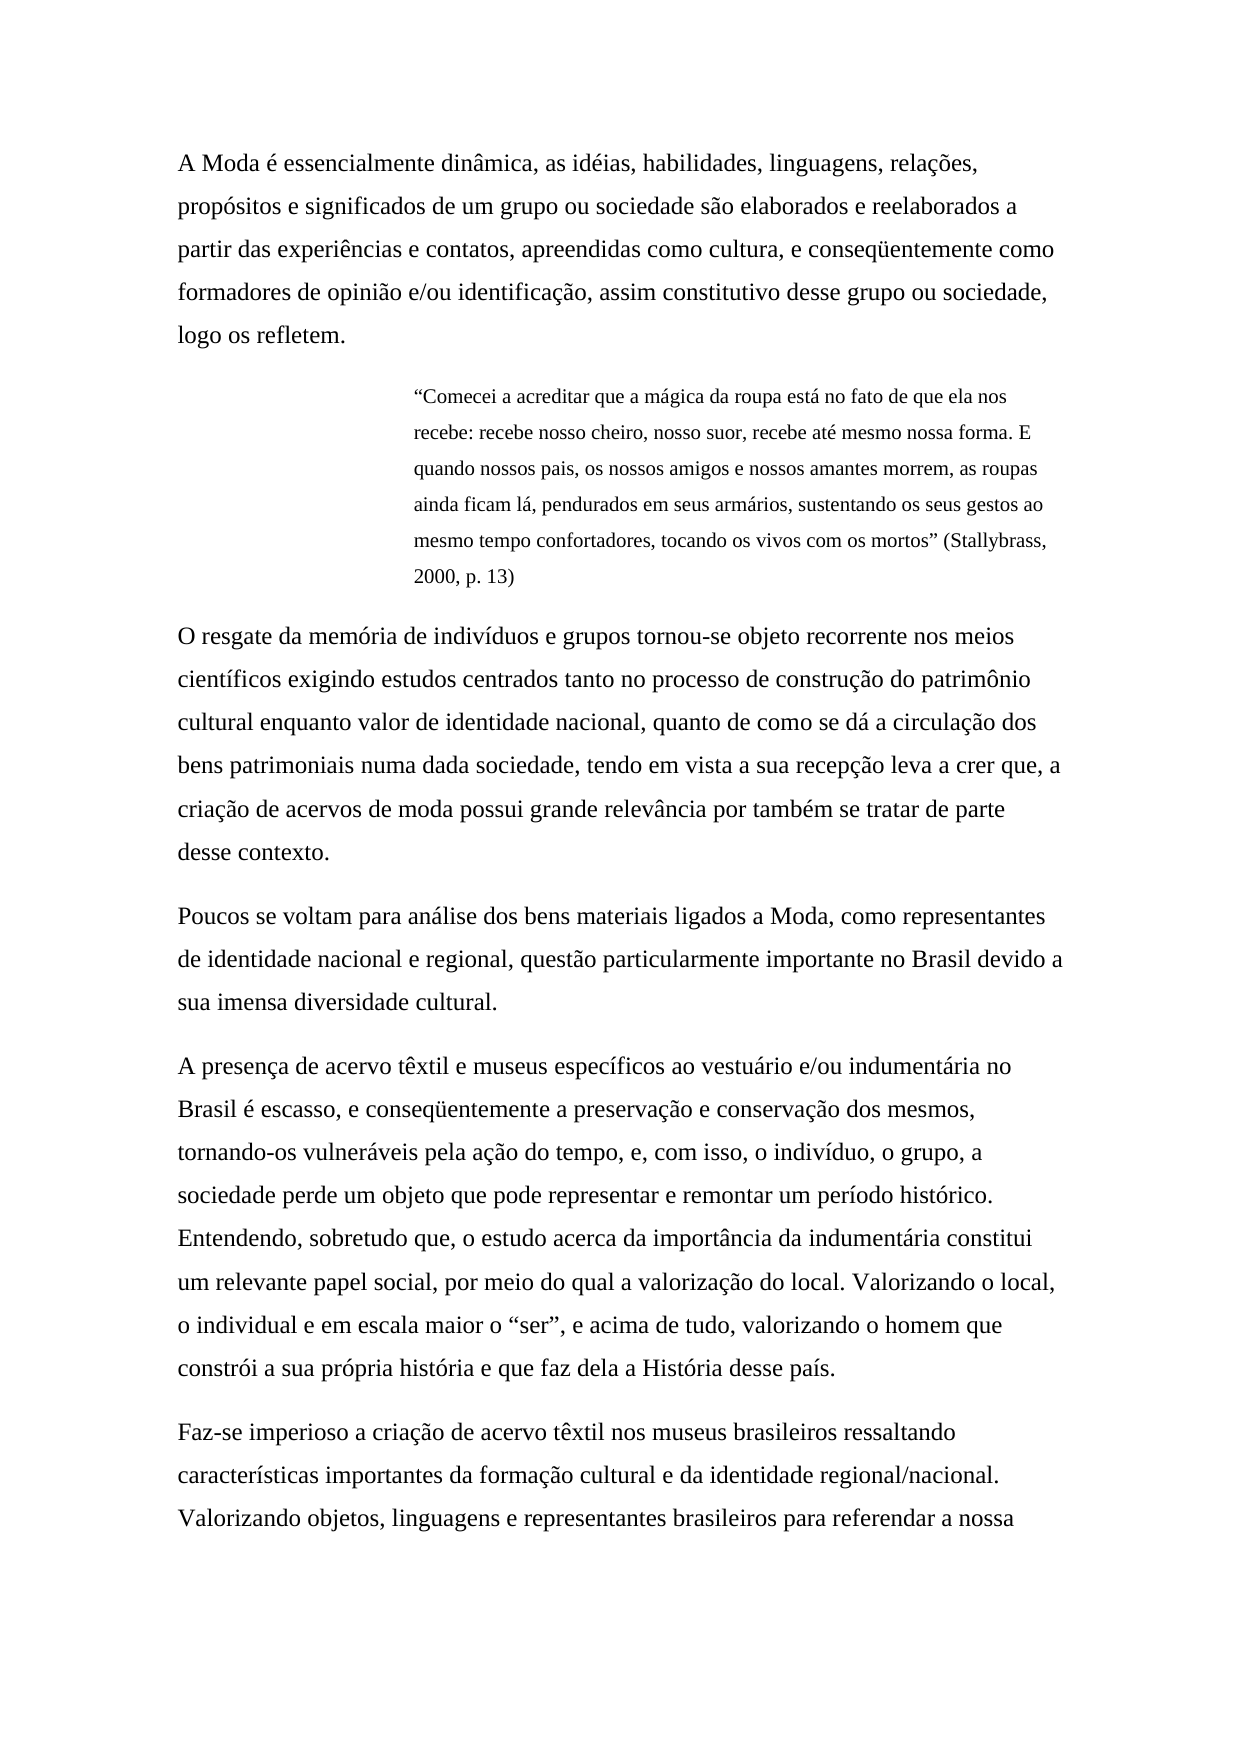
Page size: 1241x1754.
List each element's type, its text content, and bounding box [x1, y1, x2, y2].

text A presença de acervo têxtil e museus específicos ao vestuário e/ou indumentária no Brasil é escasso, e conseqüentemente a preservação e conservação dos mesmos, tornando-os vulneráveis pela ação do tempo, e, com isso, o indivíduo, o grupo, a sociedade perde um objeto que pode representar e remontar um período histórico. Entendendo, sobretudo que, o estudo acerca da importância da indumentária constitui um relevante papel social, por meio do qual a valorização do local. Valorizando o local, o individual e em escala maior o “ser”, e acima de tudo, valorizando o homem que constrói a sua própria história e que faz dela a História desse país. [177, 1051, 1063, 1382]
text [177, 1417, 1063, 1532]
text A Moda é essencialmente dinâmica, as idéias, habilidades, linguagens, relações, propósitos e significados de um grupo ou sociedade são elaborados e reelaborados a partir das experiências e contatos, apreendidas como cultura, e conseqüentemente como formadores de opinião e/ou identificação, assim constitutivo desse grupo ou sociedade, logo os refletem. [177, 148, 1063, 349]
text “Comecei a acreditar que a mágica da roupa está no fato de que ela nos recebe: recebe nosso cheiro, nosso suor, recebe até mesmo nossa forma. E quando nossos pais, os nossos amigos e nossos amantes morrem, as roupas ainda ficam lá, pendurados em seus armários, sustentando os seus gestos ao mesmo tempo confortadores, tocando os vivos com os mortos” (Stallybrass, 2000, p. 13) [413, 384, 1063, 588]
text O resgate da memória de indivíduos e grupos tornou-se objeto recorrente nos meios científicos exigindo estudos centrados tanto no processo de construção do patrimônio cultural enquanto valor de identidade nacional, quanto de como se dá a circulação dos bens patrimoniais numa dada sociedade, tendo em vista a sua recepção leva a crer que, a criação de acervos de moda possui grande relevância por também se tratar de parte desse contexto. [177, 621, 1063, 866]
text Poucos se voltam para análise dos bens materiais ligados a Moda, como representantes de identidade nacional e regional, questão particularmente importante no Brasil devido a sua imensa diversidade cultural. [177, 901, 1063, 1016]
